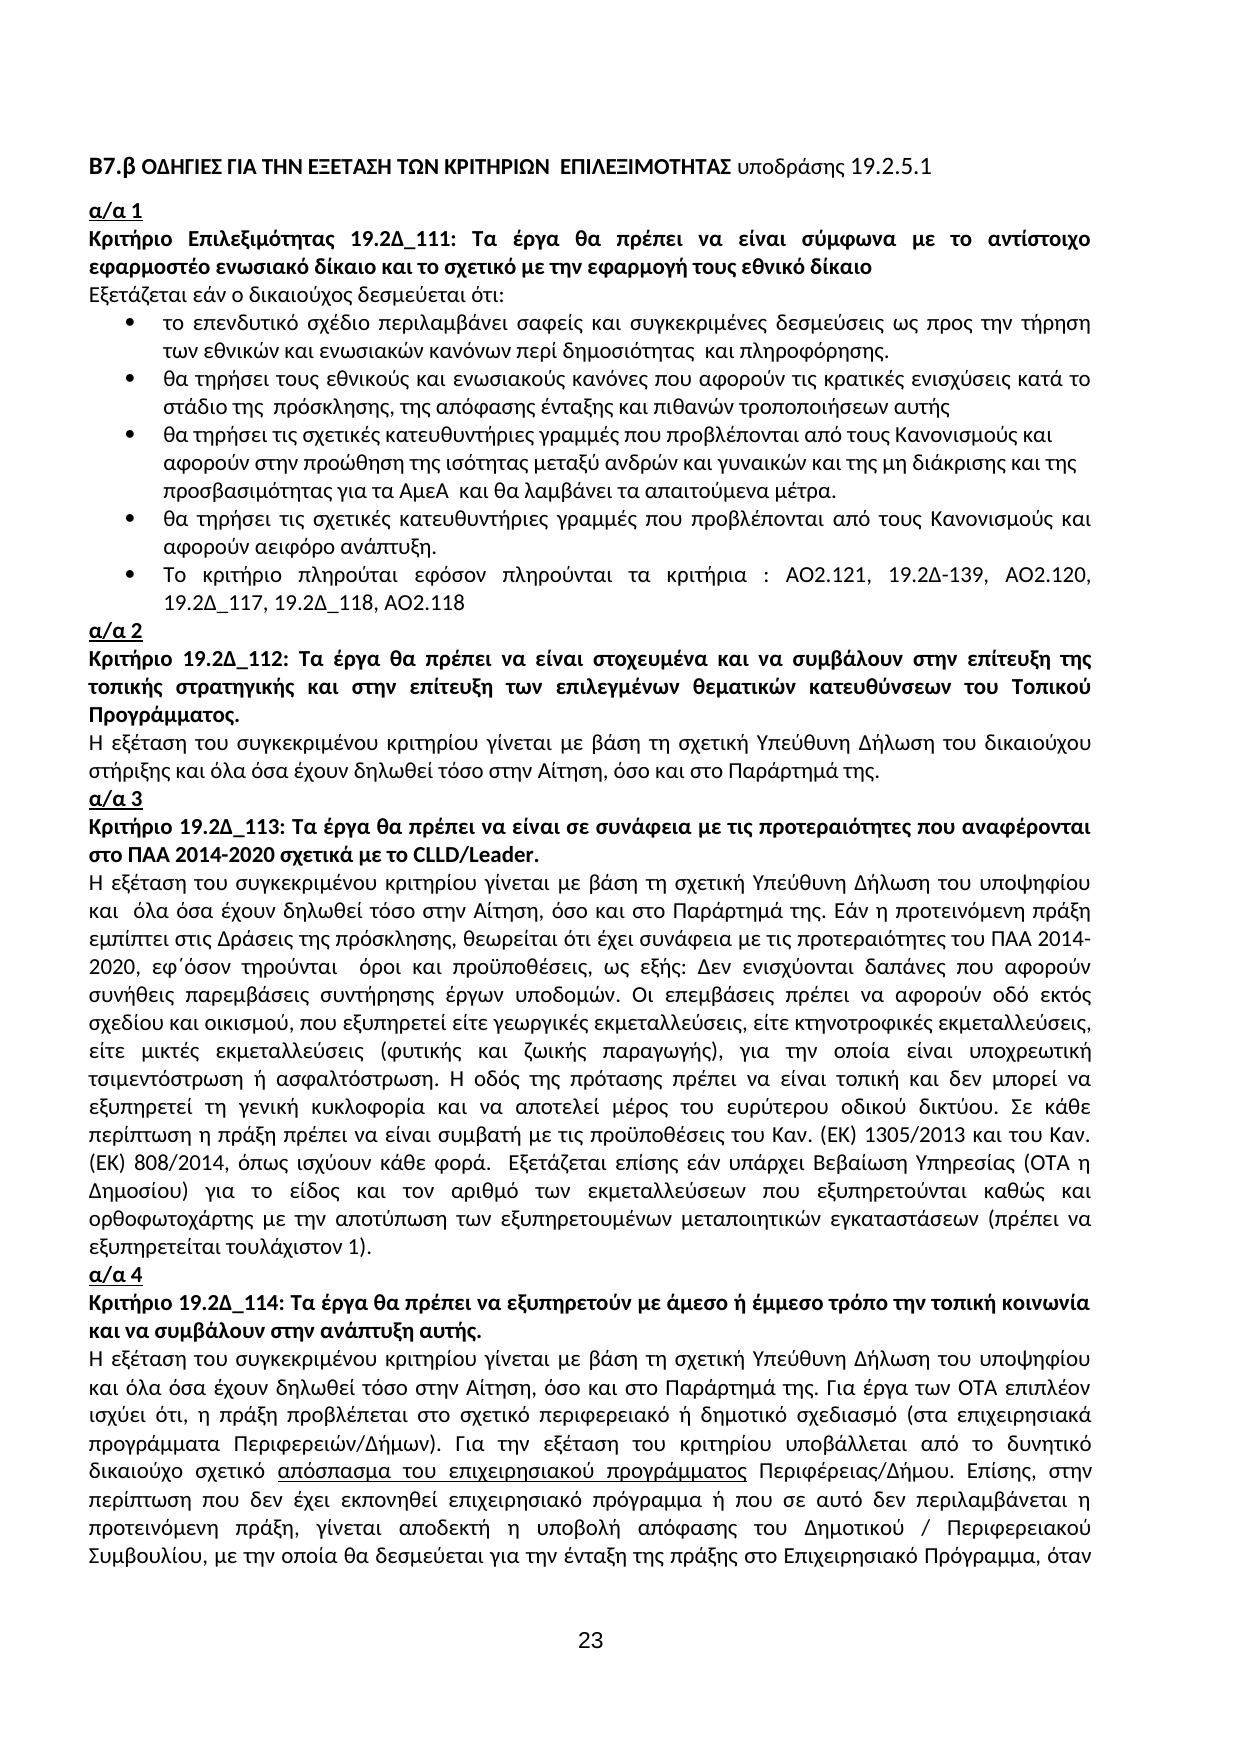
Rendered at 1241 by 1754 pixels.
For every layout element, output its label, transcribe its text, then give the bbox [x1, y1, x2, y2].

text α/α 4 [89, 1261, 1092, 1288]
text Η εξέταση του συγκεκριμένου κριτηρίου γίνεται με βάση τη σχετική Υπεύθυνη Δήλωση του δικαιούχου στήριξης και όλα όσα έχουν δηλωθεί τόσο στην Αίτηση, όσο και στο Παράρτημά της. [89, 728, 1092, 784]
list το επενδυτικό σχέδιο περιλαμβάνει σαφείς και συγκεκριμένες δεσμεύσεις ως προς την τήρηση των εθνικών και ενωσιακών κανόνων περί δημοσιότητας και πληροφόρησης. [126, 308, 1092, 364]
list Το κριτήριο πληρούται εφόσον πληρούνται τα κριτήρια : ΑΟ2.121, 19.2Δ-139, ΑΟ2.120, 19.2Δ_117, 19.2Δ_118, ΑΟ2.118 [126, 560, 1092, 616]
text α/α 2 [89, 616, 1092, 644]
list θα τηρήσει τις σχετικές κατευθυντήριες γραμμές που προβλέπονται από τους Κανονισμούς και αφορούν αειφόρο ανάπτυξη. [126, 504, 1092, 560]
text Εξετάζεται εάν ο δικαιούχος δεσμεύεται ότι: [89, 280, 1092, 308]
text Η εξέταση του συγκεκριμένου κριτηρίου γίνεται με βάση τη σχετική Υπεύθυνη Δήλωση του υποψηφίου και όλα όσα έχουν δηλωθεί τόσο στην Αίτηση, όσο και στο Παράρτημά της. Εάν η προτεινόμενη πράξη εμπίπτει στις Δράσεις της πρόσκλησης, θεωρείται ότι έχει συνάφεια με τις προτεραιότητες του ΠΑΑ 2014-2020, εφ΄όσον τηρούνται όροι και προϋποθέσεις, ως εξής: Δεν ενισχύονται δαπάνες που αφορούν συνήθεις παρεμβάσεις συντήρησης έργων υποδομών. Oι επεμβάσεις πρέπει να αφορούν οδό εκτός σχεδίου και οικισμού, που εξυπηρετεί είτε γεωργικές εκμεταλλεύσεις, είτε κτηνοτροφικές εκμεταλλεύσεις, είτε μικτές εκμεταλλεύσεις (φυτικής και ζωικής παραγωγής), για την οποία είναι υποχρεωτική τσιμεντόστρωση ή ασφαλτόστρωση. H οδός της πρότασης πρέπει να είναι τοπική και δεν μπορεί να εξυπηρετεί τη γενική κυκλοφορία και να αποτελεί μέρος του ευρύτερου οδικού δικτύου. Σε κάθε περίπτωση η πράξη πρέπει να είναι συμβατή με τις προϋποθέσεις του Καν. (ΕΚ) 1305/2013 και του Καν. (ΕΚ) 808/2014, όπως ισχύουν κάθε φορά. Εξετάζεται επίσης εάν υπάρχει Βεβαίωση Υπηρεσίας (ΟΤΑ η Δημοσίου) για το είδος και τον αριθμό των εκμεταλλεύσεων που εξυπηρετούνται καθώς και ορθοφωτοχάρτης με την αποτύπωση των εξυπηρετουμένων μεταποιητικών εγκαταστάσεων (πρέπει να εξυπηρετείται τουλάχιστον 1). [89, 868, 1092, 1261]
list θα τηρήσει τις σχετικές κατευθυντήριες γραμμές που προβλέπονται από τους Κανονισμούς και αφορούν στην προώθηση της ισότητας μεταξύ ανδρών και γυναικών και της μη διάκρισης και της προσβασιμότητας για τα ΑμεΑ και θα λαμβάνει τα απαιτούμενα μέτρα. [126, 420, 1092, 504]
text Κριτήριο 19.2Δ_113: Τα έργα θα πρέπει να είναι σε συνάφεια με τις προτεραιότητες που αναφέρονται στο ΠΑΑ 2014-2020 σχετικά με το CLLD/Leader. [89, 812, 1092, 868]
text Κριτήριο 19.2Δ_114: Τα έργα θα πρέπει να εξυπηρετούν με άμεσο ή έμμεσο τρόπο την τοπική κοινωνία και να συμβάλουν στην ανάπτυξη αυτής. [89, 1288, 1092, 1344]
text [89, 1344, 1092, 1569]
text α/α 1 [89, 196, 1092, 224]
text Β7.β ΟΔΗΓΙΕΣ ΓΙΑ ΤΗΝ ΕΞΕΤΑΣΗ ΤΩΝ ΚΡΙΤΗΡΙΩΝ ΕΠΙΛΕΞΙΜΟΤΗΤΑΣ υποδράσης 19.2.5.1 [89, 150, 1092, 181]
text Κριτήριο Επιλεξιμότητας 19.2Δ_111: Τα έργα θα πρέπει να είναι σύμφωνα με το αντίστοιχο εφαρμοστέο ενωσιακό δίκαιο και το σχετικό με την εφαρμογή τους εθνικό δίκαιο [89, 224, 1092, 280]
text Κριτήριο 19.2Δ_112: Τα έργα θα πρέπει να είναι στοχευμένα και να συμβάλουν στην επίτευξη της τοπικής στρατηγικής και στην επίτευξη των επιλεγμένων θεματικών κατευθύνσεων του Τοπικού Προγράμματος. [89, 644, 1092, 728]
text α/α 3 [89, 784, 1092, 812]
list θα τηρήσει τους εθνικούς και ενωσιακούς κανόνες που αφορούν τις κρατικές ενισχύσεις κατά το στάδιο της πρόσκλησης, της απόφασης ένταξης και πιθανών τροποποιήσεων αυτής [126, 364, 1092, 420]
